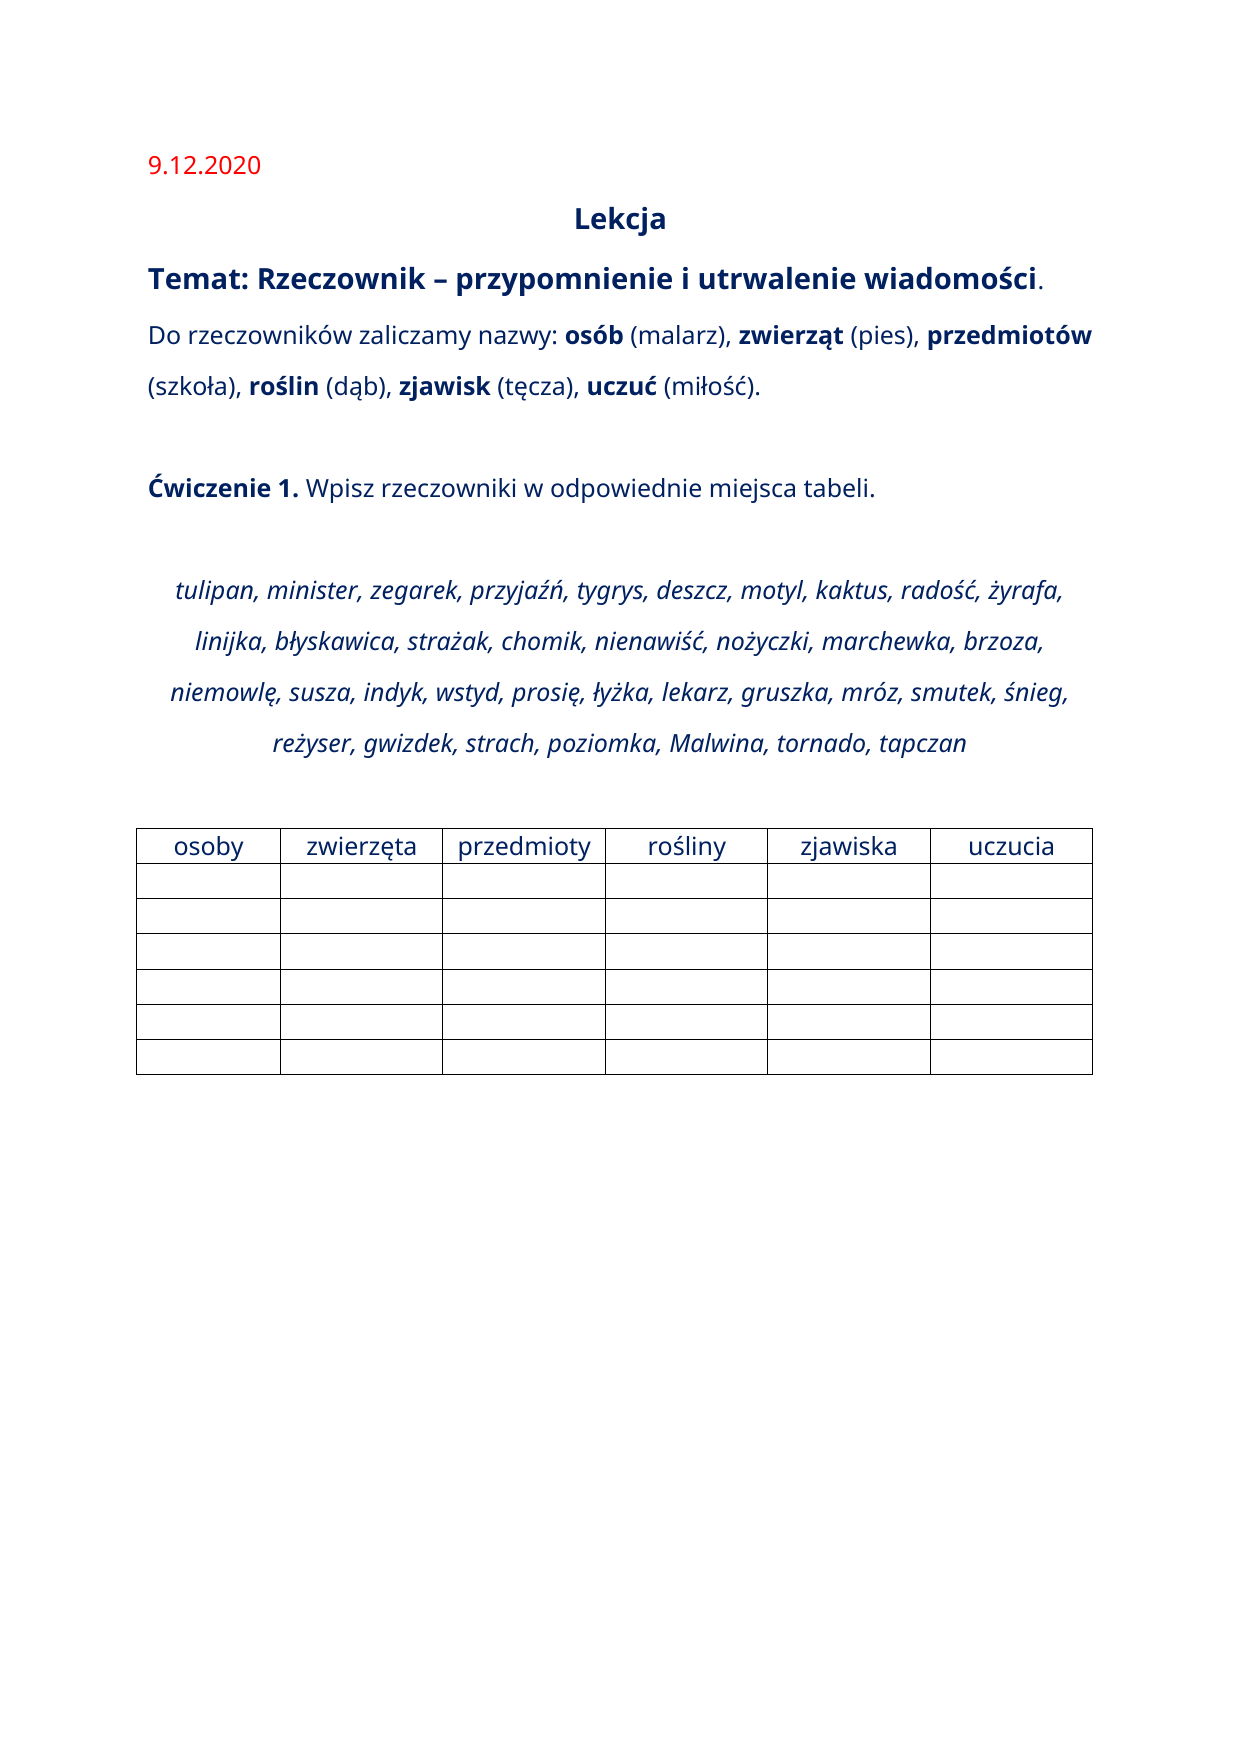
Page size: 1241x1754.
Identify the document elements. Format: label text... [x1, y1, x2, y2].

table_cell [137, 934, 280, 968]
text 9.12.2020 [148, 148, 1093, 182]
table_cell [606, 864, 767, 898]
table_cell [443, 864, 605, 898]
text tulipan, minister, zegarek, przyjaźń, tygrys, deszcz, motyl, kaktus, radość, żyrafa, linijka, błyskawica, strażak, chomik, nienawiść, nożyczki, marchewka, brzoza, niemowlę, susza, indyk, wstyd, prosię, łyżka, lekarz, gruszka, mróz, smutek, śnieg, reżyser, gwizdek, strach, poziomka, Malwina, tornado, tapczan [148, 573, 1093, 760]
table_cell [137, 970, 280, 1003]
table_cell [606, 970, 767, 1003]
table_cell [281, 934, 442, 968]
table_cell [443, 1005, 605, 1039]
text Do rzeczowników zaliczamy nazwy: osób (malarz), zwierząt (pies), przedmiotów (szkoła), roślin (dąb), zjawisk (tęcza), uczuć (miłość). [148, 318, 1093, 403]
table_cell [931, 864, 1092, 898]
table_cell [606, 1005, 767, 1039]
table_header rośliny [606, 829, 767, 863]
table_cell [768, 934, 930, 968]
table_cell [931, 1005, 1092, 1039]
table_header osoby [137, 829, 280, 863]
text Temat: Rzeczownik – przypomnienie i utrwalenie wiadomości. [148, 258, 1093, 298]
table_cell [768, 864, 930, 898]
table_cell [931, 970, 1092, 1003]
table_cell [443, 1040, 605, 1074]
table_cell [768, 1005, 930, 1039]
table_header zwierzęta [281, 829, 442, 863]
table_cell [443, 899, 605, 933]
table_cell [606, 1040, 767, 1074]
table_cell [931, 1040, 1092, 1074]
table_cell [137, 1005, 280, 1039]
table_cell [768, 970, 930, 1003]
table_header uczucia [931, 829, 1092, 863]
table_cell [137, 1040, 280, 1074]
table_cell [281, 970, 442, 1003]
table_cell [931, 899, 1092, 933]
text Ćwiczenie 1. Wpisz rzeczowniki w odpowiednie miejsca tabeli. [148, 471, 1093, 505]
table_cell [606, 899, 767, 933]
table_cell [606, 934, 767, 968]
table_cell [931, 934, 1092, 968]
table_header zjawiska [768, 829, 930, 863]
table_cell [768, 1040, 930, 1074]
table_cell [137, 899, 280, 933]
table_cell [137, 864, 280, 898]
text Lekcja [148, 199, 1093, 238]
table_header przedmioty [443, 829, 605, 863]
table_cell [281, 1005, 442, 1039]
table_cell [768, 899, 930, 933]
table_cell [443, 934, 605, 968]
table_cell [281, 864, 442, 898]
table_cell [281, 1040, 442, 1074]
table_cell [281, 899, 442, 933]
table_cell [443, 970, 605, 1003]
